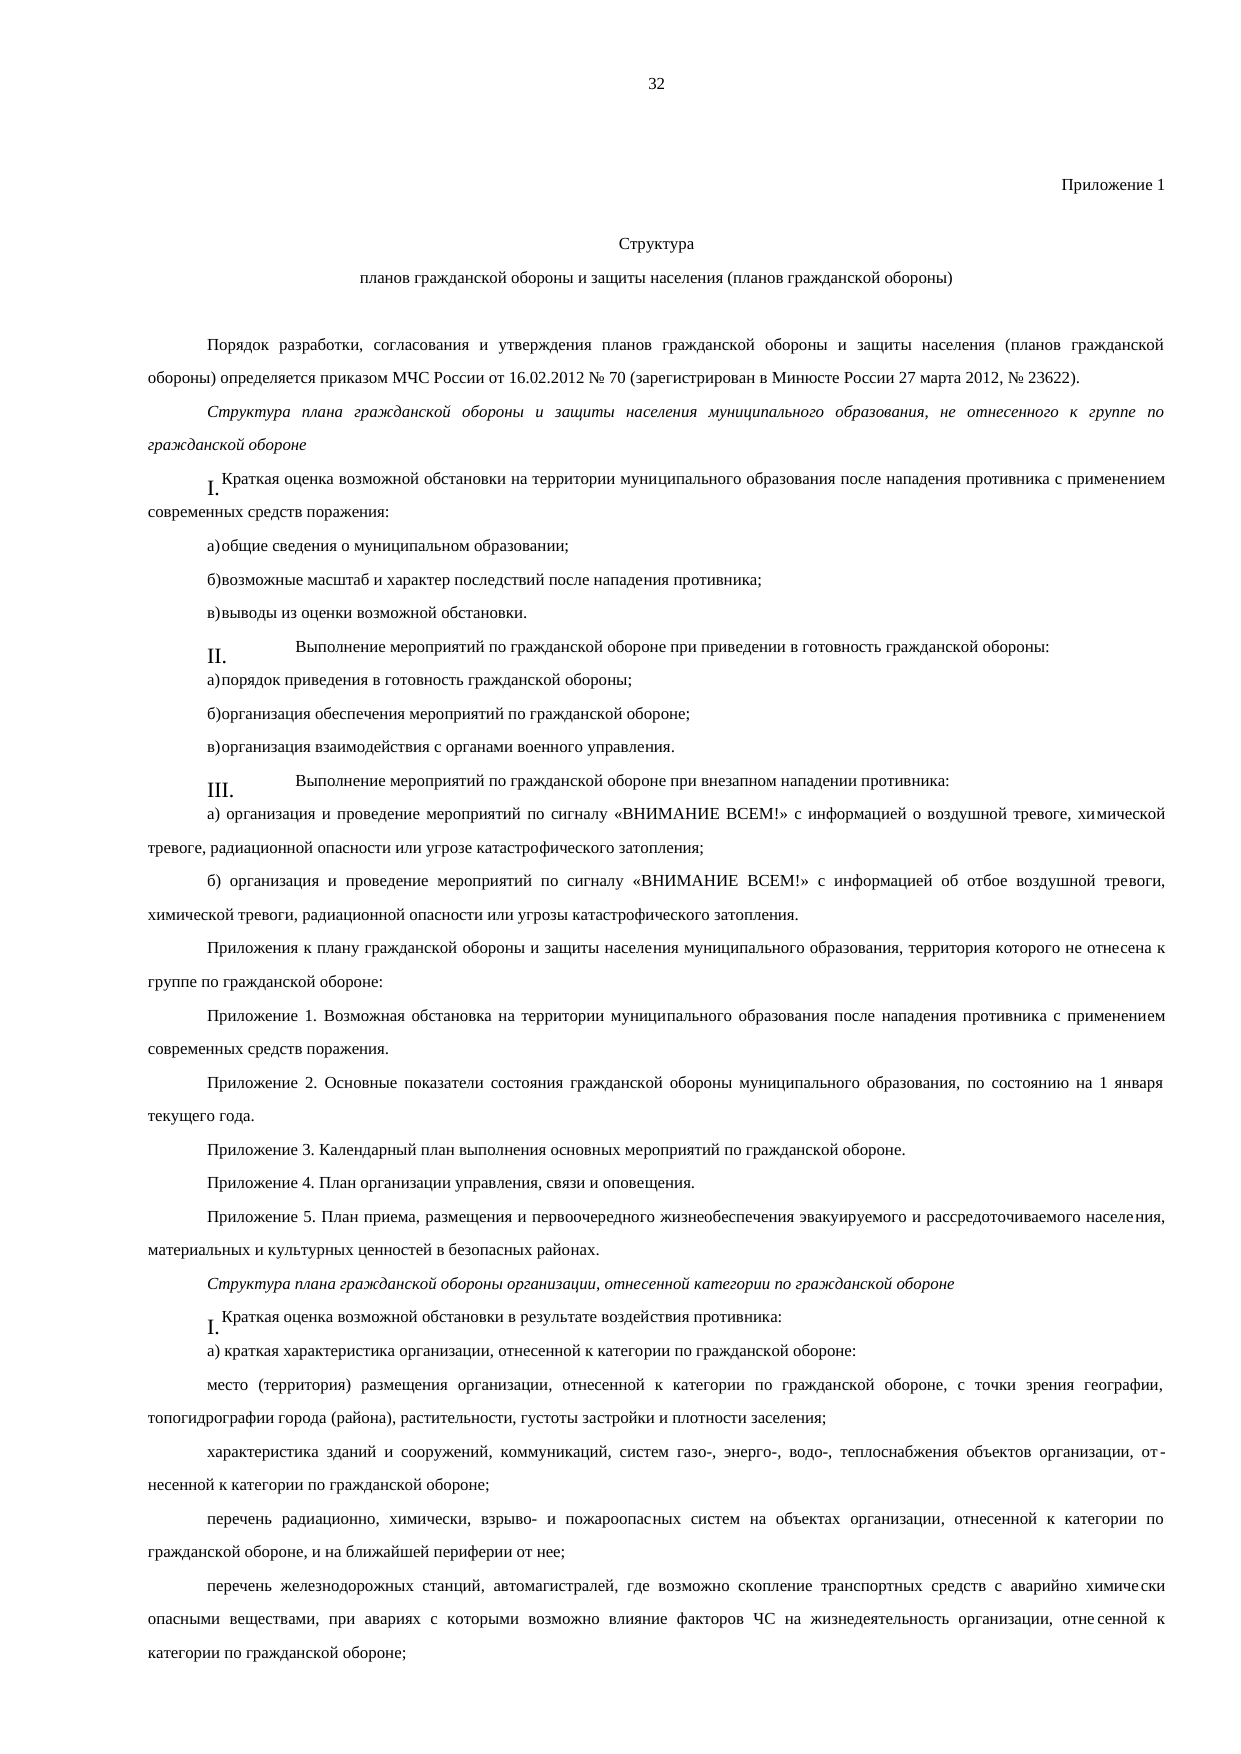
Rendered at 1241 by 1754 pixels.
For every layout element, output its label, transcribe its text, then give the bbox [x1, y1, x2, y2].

text Приложение 1 [148, 174, 1165, 208]
text Порядок разработки, согласования и утверждения планов гражданской обороны и защиты населения (планов гражданской обороны) определяется приказом МЧС России от 16.02.2012 № 70 (зарегистрирован в Минюсте России 27 марта 2012, № 23622). [148, 334, 1165, 401]
text Приложение 1. Возможная обстановка на территории муниципального образования после нападения противника с применением современных средств поражения. [148, 1005, 1165, 1072]
text Приложение 5. План приема, размещения и первоочередного жизнеобеспечения эвакуируемого и рассредоточиваемого населения, материальных и культурных ценностей в безопасных районах. [148, 1206, 1165, 1273]
text Структура плана гражданской обороны и защиты населения муниципального образования, не отнесенного к группе по гражданской обороне [148, 401, 1165, 468]
list Выполнение мероприятий по гражданской обороне при внезапном нападении противника: [148, 770, 1165, 804]
text а) порядок приведения в готовность гражданской обороны; [148, 670, 1165, 703]
text б) организация обеспечения мероприятий по гражданской обороне; [148, 703, 1165, 737]
text Структура плана гражданской обороны организации, отнесенной категории по гражданской обороне [148, 1273, 1165, 1307]
text а) общие сведения о муниципальном образовании; [148, 536, 1165, 569]
list Выполнение мероприятий по гражданской обороне при приведении в готовность гражданской обороны: [148, 636, 1165, 670]
text Приложение 4. План организации управления, связи и оповещения. [148, 1173, 1165, 1206]
text Приложение 3. Календарный план выполнения основных мероприятий по гражданской обороне. [148, 1139, 1165, 1173]
list Краткая оценка возможной обстановки в результате воздействия противника: [148, 1307, 1165, 1341]
text в) организация взаимодействия с органами военного управления. [148, 737, 1165, 770]
text б) организация и проведение мероприятий по сигналу «ВНИМАНИЕ ВСЕМ!» с информацией об отбое воздушной тревоги, химической тревоги, радиационной опасности или угрозы катастрофического затопления. [148, 871, 1165, 938]
text характеристика зданий и сооружений, коммуникаций, систем газо-, энерго-, водо-, теплоснабжения объектов организации, отнесенной к категории по гражданской обороне; [148, 1441, 1165, 1508]
text планов гражданской обороны и защиты населения (планов гражданской обороны) [148, 267, 1165, 301]
list Краткая оценка возможной обстановки на территории муниципального образования после нападения противника с применением современных средств поражения: [148, 468, 1165, 536]
text Структура [148, 234, 1165, 267]
text перечень железнодорожных станций, автомагистралей, где возможно скопление транспортных средств с аварийно химически опасными веществами, при авариях с которыми возможно влияние факторов ЧС на жизнедеятельность организации, отнесенной к категории по гражданской обороне; [148, 1575, 1165, 1676]
text а) краткая характеристика организации, отнесенной к категории по гражданской обороне: [148, 1341, 1165, 1374]
text место (территория) размещения организации, отнесенной к категории по гражданской обороне, с точки зрения географии, топогидрографии города (района), растительности, густоты застройки и плотности заселения; [148, 1374, 1165, 1441]
text Приложение 2. Основные показатели состояния гражданской обороны муниципального образования, по состоянию на 1 января текущего года. [148, 1072, 1165, 1139]
text б) возможные масштаб и характер последствий после нападения противника; [148, 569, 1165, 603]
text в) выводы из оценки возможной обстановки. [148, 603, 1165, 636]
text перечень радиационно, химически, взрыво- и пожароопасных систем на объектах организации, отнесенной к категории по гражданской обороне, и на ближайшей периферии от нее; [148, 1508, 1165, 1575]
text а) организация и проведение мероприятий по сигналу «ВНИМАНИЕ ВСЕМ!» с информацией о воздушной тревоге, химической тревоге, радиационной опасности или угрозе катастрофического затопления; [148, 804, 1165, 871]
text Приложения к плану гражданской обороны и защиты населения муниципального образования, территория которого не отнесена к группе по гражданской обороне: [148, 938, 1165, 1005]
